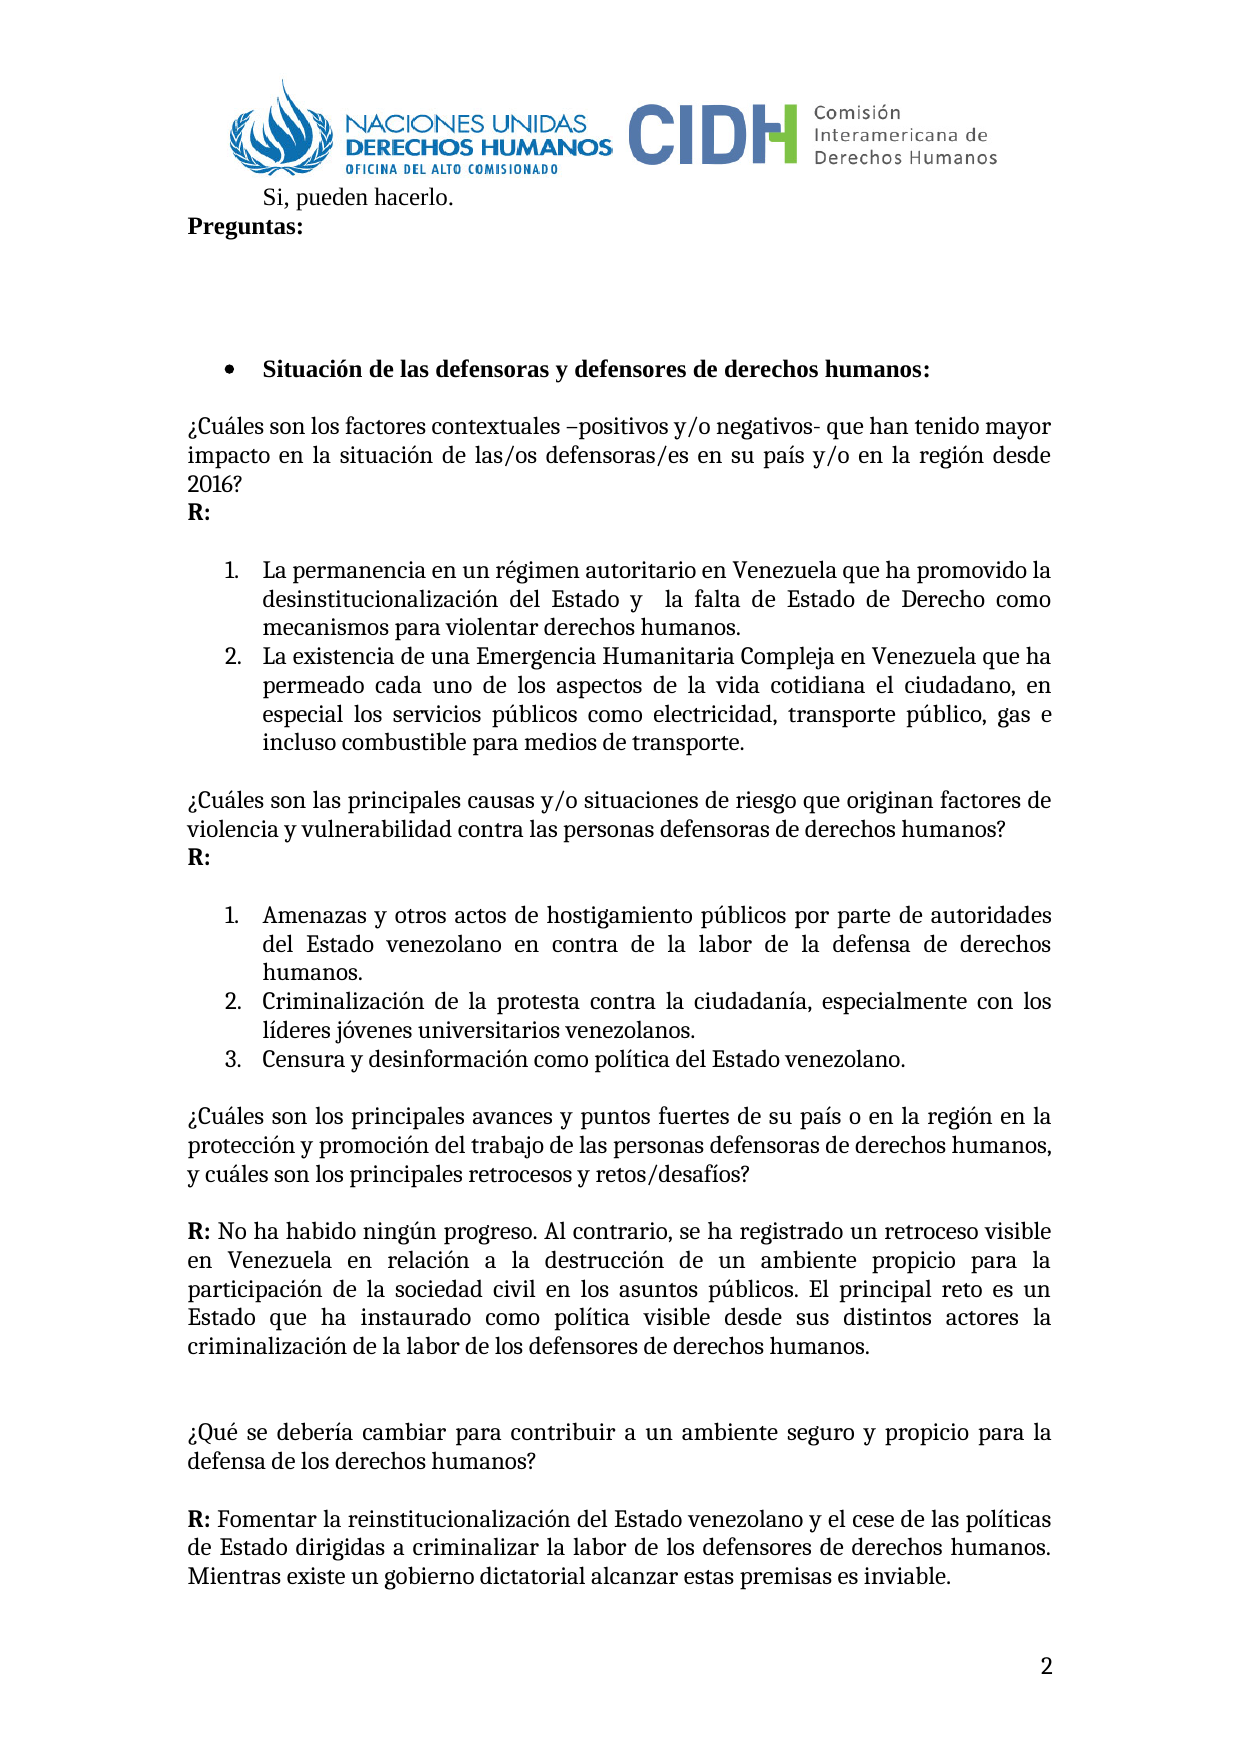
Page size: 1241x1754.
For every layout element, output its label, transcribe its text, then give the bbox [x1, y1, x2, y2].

text ¿Cuáles son las principales causas y/o situaciones de riesgo que originan factores de violencia y vulnerabilidad contra las personas defensoras de derechos humanos? [187, 786, 1053, 843]
list Criminalización de la protesta contra la ciudadanía, especialmente con los líderes jóvenes universitarios venezolanos. [225, 987, 1053, 1044]
list La permanencia en un régimen autoritario en Venezuela que ha promovido la desinstitucionalización del Estado y la falta de Estado de Derecho como mecanismos para violentar derechos humanos. [225, 556, 1053, 642]
text Preguntas: [187, 211, 1053, 239]
text ¿Cuáles son los factores contextuales –positivos y/o negativos- que han tenido mayor impacto en la situación de las/os defensoras/es en su país y/o en la región desde 2016? [187, 412, 1053, 498]
list Amenazas y otros actos de hostigamiento públicos por parte de autoridades del Estado venezolano en contra de la labor de la defensa de derechos humanos. [225, 901, 1053, 987]
list La existencia de una Emergencia Humanitaria Compleja en Venezuela que ha permeado cada uno de los aspectos de la vida cotidiana el ciudadano, en especial los servicios públicos como electricidad, transporte público, gas e incluso combustible para medios de transporte. [225, 642, 1053, 757]
list Censura y desinformación como política del Estado venezolano. [225, 1044, 1053, 1073]
text R: [187, 843, 1053, 872]
picture [226, 73, 1014, 182]
text ¿Cuáles son los principales avances y puntos fuertes de su país o en la región en la protección y promoción del trabajo de las personas defensoras de derechos humanos, y cuáles son los principales retrocesos y retos/desafíos? [187, 1102, 1053, 1188]
text R: No ha habido ningún progreso. Al contrario, se ha registrado un retroceso visible en Venezuela en relación a la destrucción de un ambiente propicio para la participación de la sociedad civil en los asuntos públicos. El principal reto es un Estado que ha instaurado como política visible desde sus distintos actores la criminalización de la labor de los defensores de derechos humanos. [187, 1217, 1053, 1361]
text R: Fomentar la reinstitucionalización del Estado venezolano y el cese de las políticas de Estado dirigidas a criminalizar la labor de los defensores de derechos humanos. Mientras existe un gobierno dictatorial alcanzar estas premisas es inviable. [187, 1504, 1053, 1591]
list Si, pueden hacerlo. [262, 182, 1053, 211]
list Situación de las defensoras y defensores de derechos humanos: [225, 354, 1053, 383]
text ¿Qué se debería cambiar para contribuir a un ambiente seguro y propicio para la defensa de los derechos humanos? [187, 1418, 1053, 1476]
text R: [187, 498, 1053, 527]
